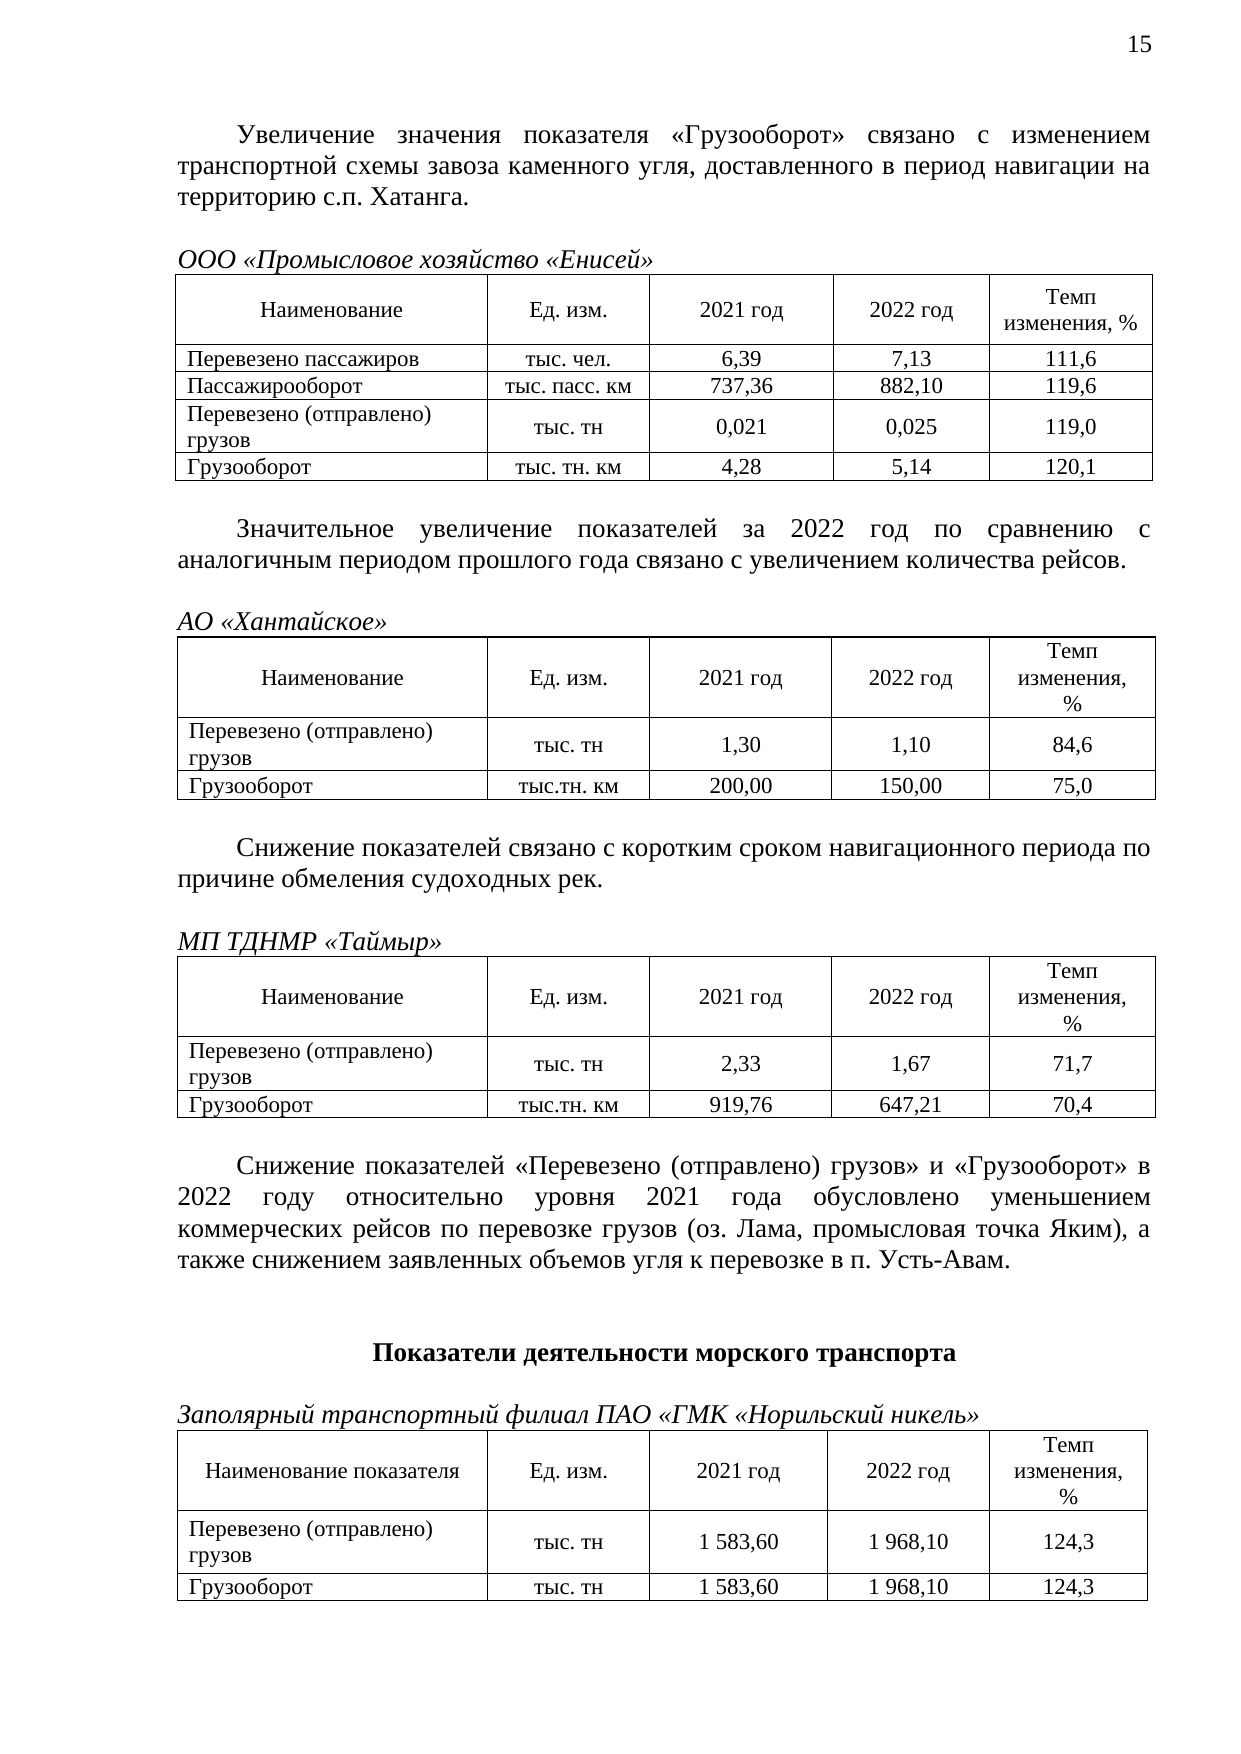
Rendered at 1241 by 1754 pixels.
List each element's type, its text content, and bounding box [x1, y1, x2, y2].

table_cell Грузооборот [178, 771, 487, 799]
table_header 2021 год [650, 638, 831, 717]
table_cell тыс. тн [488, 718, 649, 770]
text Снижение показателей связано с коротким сроком навигационного периода по причине обмеления судоходных рек. [177, 831, 1152, 894]
table_cell Перевезено (отправлено) грузов [178, 1037, 487, 1090]
text Увеличение значения показателя «Грузооборот» связано с изменением транспортной схемы завоза каменного угля, доставленного в период навигации на территорию с.п. Хатанга. [177, 118, 1152, 212]
table_header Наименование показателя [178, 1431, 487, 1510]
table_cell тыс. тн [488, 1511, 649, 1572]
table_cell Грузооборот [178, 1574, 487, 1600]
table_cell 1,10 [832, 718, 989, 770]
table_cell тыс. тн [488, 1037, 649, 1090]
text ООО «Промысловое хозяйство «Енисей» [177, 243, 1152, 274]
table_cell 919,76 [650, 1091, 831, 1117]
table_cell 150,00 [832, 771, 989, 799]
text Заполярный транспортный филиал ПАО «ГМК «Норильский никель» [177, 1398, 1152, 1430]
text МП ТДНМР «Таймыр» [177, 925, 1152, 956]
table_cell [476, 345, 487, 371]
table_cell 1 968,10 [828, 1511, 989, 1572]
table_header Ед. изм. [488, 957, 649, 1036]
table_cell 0,021 [650, 400, 833, 452]
text АО «Хантайское» [177, 605, 1152, 636]
table_cell 71,7 [990, 1037, 1155, 1090]
table_cell 1,30 [650, 718, 831, 770]
table_cell тыс. тн [488, 400, 649, 452]
table_header Темп изменения, % [990, 275, 1152, 344]
table_cell 124,3 [990, 1511, 1147, 1572]
table_header Ед. изм. [488, 638, 649, 717]
table_cell 0,025 [834, 400, 989, 452]
table_header 2021 год [650, 957, 831, 1036]
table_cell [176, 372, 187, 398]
table_header Наименование [178, 957, 487, 1036]
table_cell 124,3 [990, 1574, 1147, 1600]
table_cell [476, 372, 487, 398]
table_cell 647,21 [832, 1091, 989, 1117]
table_header 2022 год [834, 275, 989, 344]
table_header 2021 год [650, 275, 833, 344]
table_header Темп изменения, % [990, 957, 1155, 1036]
table_cell 75,0 [990, 771, 1155, 799]
text Показатели деятельности морского транспорта [177, 1336, 1152, 1367]
table_header Ед. изм. [488, 275, 649, 344]
table_cell 1 968,10 [828, 1574, 989, 1600]
table_header 2022 год [832, 957, 989, 1036]
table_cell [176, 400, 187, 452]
table_cell 1,67 [832, 1037, 989, 1090]
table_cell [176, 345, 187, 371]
table_header 2022 год [832, 638, 989, 717]
table_cell 70,4 [990, 1091, 1155, 1117]
table_cell 1 583,60 [650, 1511, 827, 1572]
text Снижение показателей «Перевезено (отправлено) грузов» и «Грузооборот» в 2022 году относительно уровня 2021 года обусловлено уменьшением коммерческих рейсов по перевозке грузов (оз. Лама, промысловая точка Яким), а также снижением заявленных объемов угля к перевозке в п. Усть-Авам. [177, 1149, 1152, 1274]
table_header 2021 год [650, 1431, 827, 1510]
table_cell 84,6 [990, 718, 1155, 770]
table_cell тыс.тн. км [488, 1091, 649, 1117]
table_cell Перевезено (отправлено) грузов [178, 1511, 487, 1572]
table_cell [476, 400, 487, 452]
text Значительное увеличение показателей за 2022 год по сравнению с аналогичным периодом прошлого года связано с увеличением количества рейсов. [177, 512, 1152, 574]
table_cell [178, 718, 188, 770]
table_header Темп изменения, % [990, 1431, 1147, 1510]
table_cell 1 583,60 [650, 1574, 827, 1600]
table_header Ед. изм. [488, 1431, 649, 1510]
table_header 2022 год [828, 1431, 989, 1510]
table_cell 200,00 [650, 771, 831, 799]
table_cell тыс.тн. км [488, 771, 649, 799]
table_cell 2,33 [650, 1037, 831, 1090]
table_cell тыс. тн [488, 1574, 649, 1600]
table_header Наименование [176, 275, 487, 344]
table_cell 119,0 [990, 400, 1152, 452]
table_cell Грузооборот [178, 1091, 487, 1117]
table_header Наименование [178, 638, 487, 717]
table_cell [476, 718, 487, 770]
